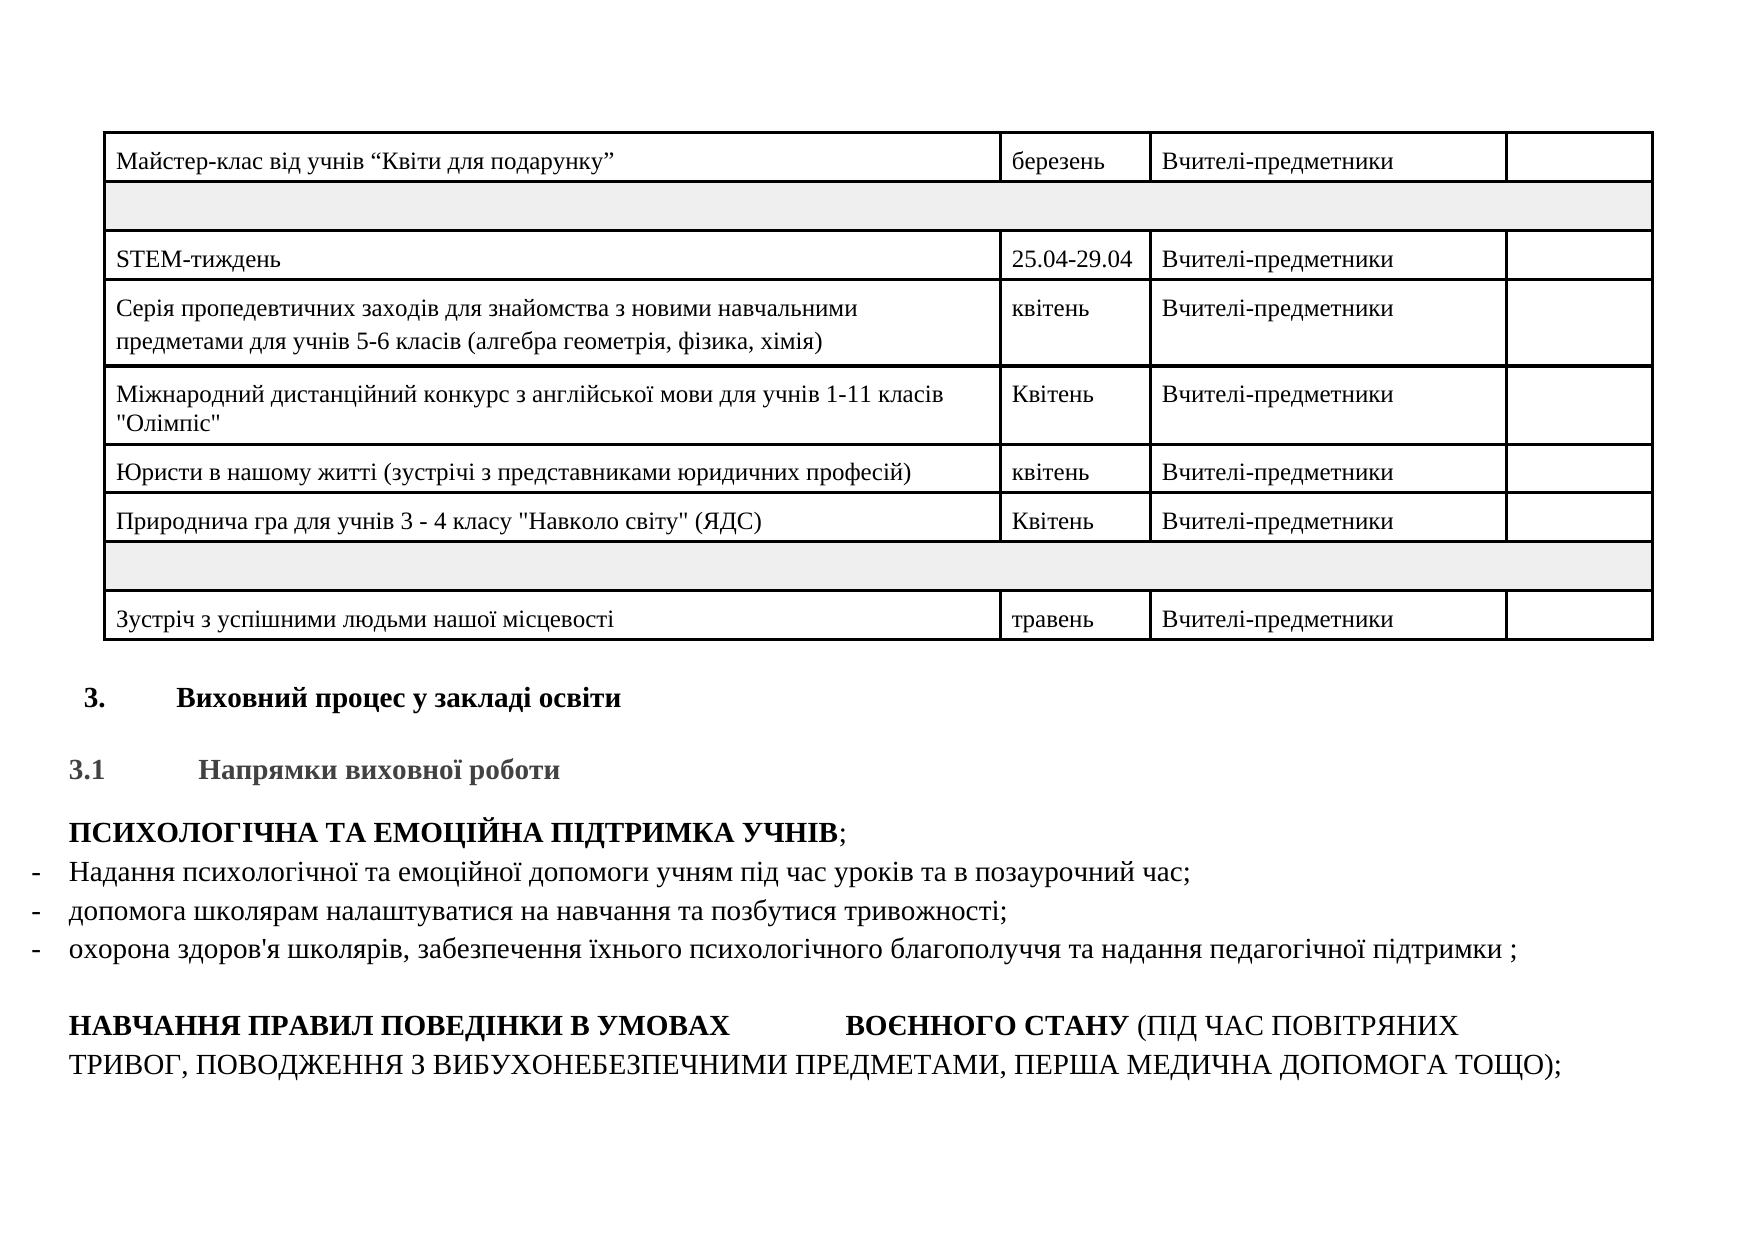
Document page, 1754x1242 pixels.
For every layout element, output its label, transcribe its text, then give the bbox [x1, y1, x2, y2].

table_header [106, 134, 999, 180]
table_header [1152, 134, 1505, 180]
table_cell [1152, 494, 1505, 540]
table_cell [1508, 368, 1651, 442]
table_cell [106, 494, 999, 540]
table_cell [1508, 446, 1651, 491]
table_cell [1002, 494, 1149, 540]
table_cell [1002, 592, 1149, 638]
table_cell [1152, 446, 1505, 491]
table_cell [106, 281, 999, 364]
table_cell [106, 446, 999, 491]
subtitle Напрямки виховної роботи [69, 752, 1718, 786]
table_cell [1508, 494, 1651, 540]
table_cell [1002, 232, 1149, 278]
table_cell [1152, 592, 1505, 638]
list Надання психологічної та емоційної допомоги учням під час уроків та в позаурочний час; [31, 854, 1718, 888]
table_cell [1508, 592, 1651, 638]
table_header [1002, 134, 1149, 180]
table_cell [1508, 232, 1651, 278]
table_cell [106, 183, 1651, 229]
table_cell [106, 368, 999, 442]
list допомога школярам налаштуватися на навчання та позбутися тривожності; [31, 893, 1718, 926]
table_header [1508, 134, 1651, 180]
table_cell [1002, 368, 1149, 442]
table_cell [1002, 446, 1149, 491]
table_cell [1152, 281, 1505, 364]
list Виховний процес у закладі освіти [69, 680, 1718, 714]
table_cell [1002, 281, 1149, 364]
text ПСИХОЛОГІЧНА ТА ЕМОЦІЙНА ПІДТРИМКА УЧНІВ; [69, 816, 1718, 849]
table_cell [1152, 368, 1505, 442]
text НАВЧАННЯ ПРАВИЛ ПОВЕДІНКИ В УМОВАХ ВОЄННОГО СТАНУ (ПІД ЧАС ПОВІТРЯНИХ ТРИВОГ, ПОВОДЖЕННЯ З ВИБУХОНЕБЕЗПЕЧНИМИ ПРЕДМЕТАМИ, ПЕРША МЕДИЧНА ДОПОМОГА ТОЩО); [69, 1008, 1577, 1081]
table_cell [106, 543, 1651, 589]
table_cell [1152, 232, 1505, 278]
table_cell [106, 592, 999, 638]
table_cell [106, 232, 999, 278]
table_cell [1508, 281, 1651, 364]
list охорона здоров'я школярів, забезпечення їхнього психологічного благополуччя та надання педагогічної підтримки ; [31, 931, 1718, 965]
